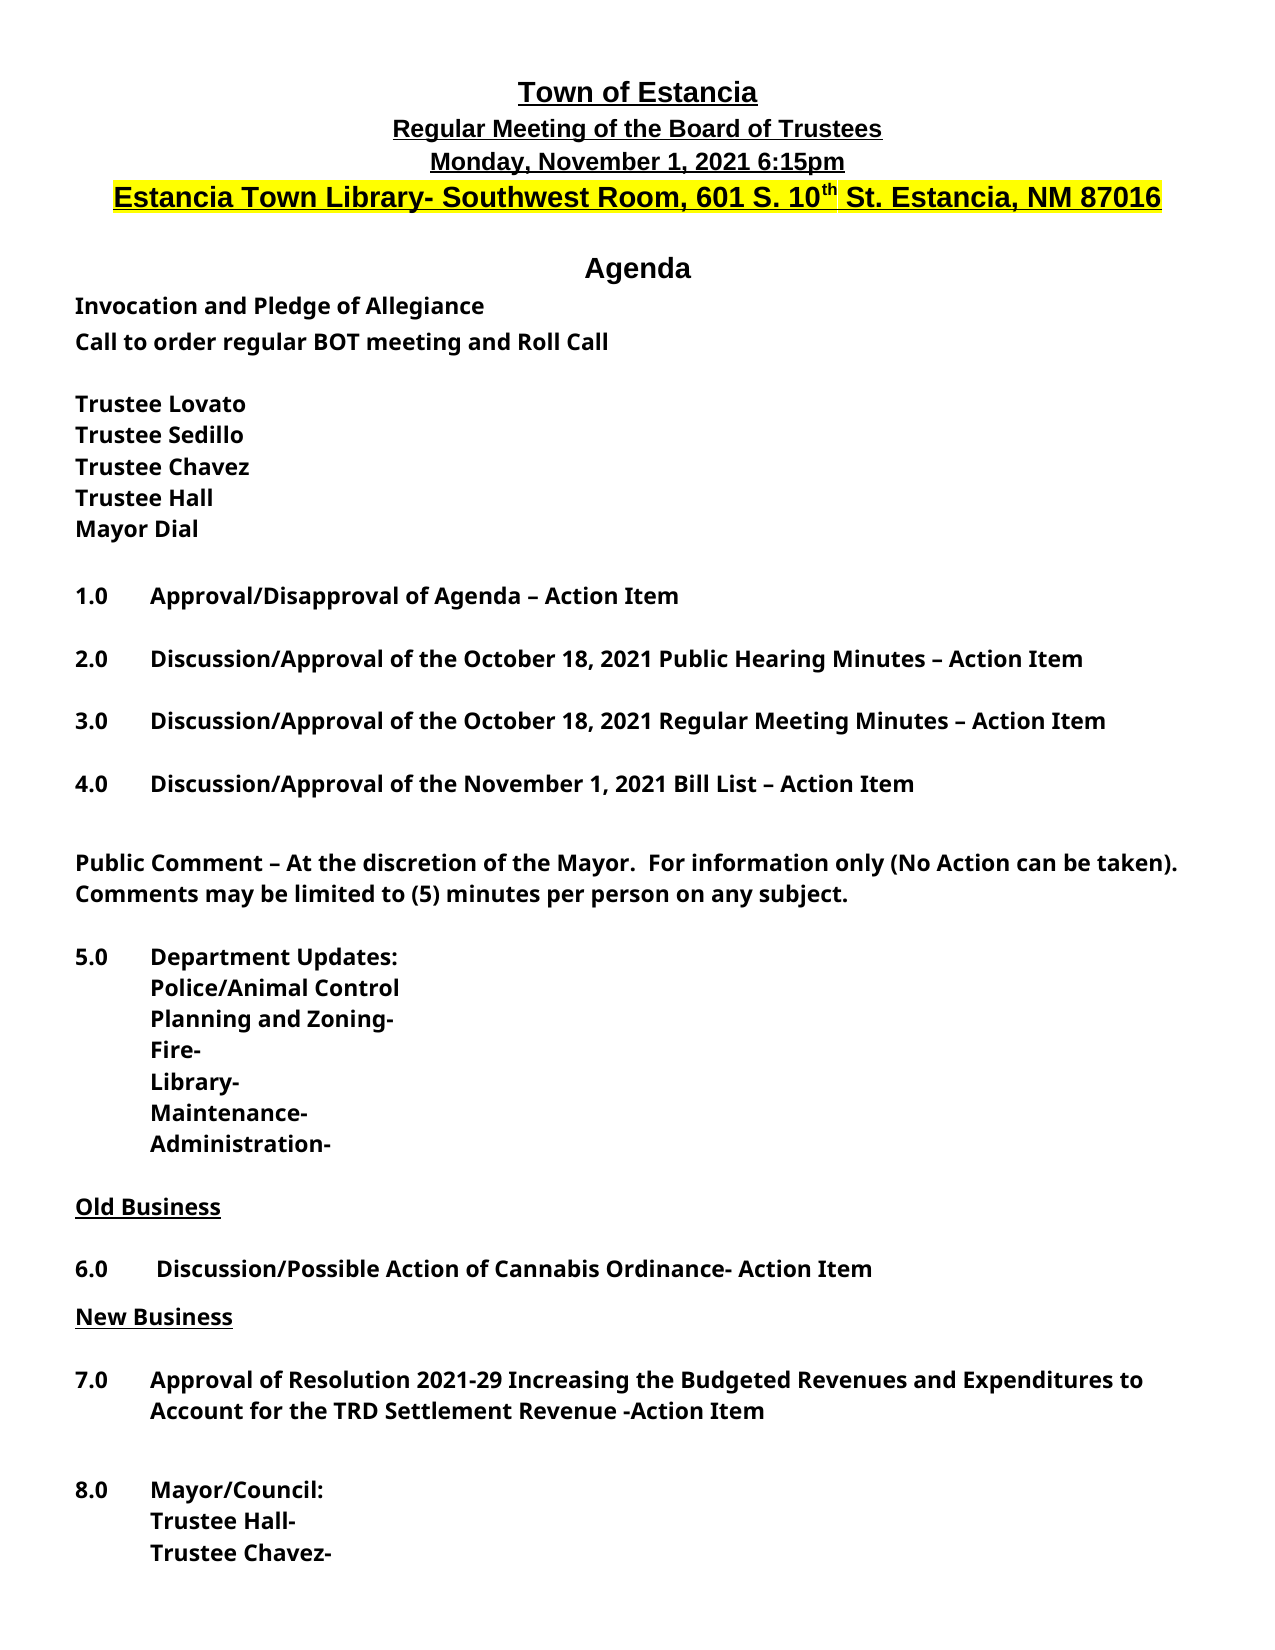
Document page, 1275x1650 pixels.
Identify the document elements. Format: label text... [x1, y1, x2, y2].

list Discussion/Approval of the October 18, 2021 Regular Meeting Minutes – Action Item [75, 705, 1200, 737]
list Fire- [150, 1034, 1200, 1066]
list Library- [150, 1066, 1200, 1097]
list Discussion/Possible Action of Cannabis Ordinance- Action Item [75, 1253, 1200, 1284]
text Town of Estancia [75, 75, 1200, 108]
text New Business [75, 1301, 1200, 1332]
list Discussion/Approval of the November 1, 2021 Bill List – Action Item [75, 768, 1200, 799]
list Planning and Zoning- [150, 1003, 1200, 1034]
list Administration- [150, 1128, 1200, 1159]
text Call to order regular BOT meeting and Roll Call [75, 326, 1200, 357]
text Trustee Sedillo [75, 419, 1200, 451]
text 7.0 Approval of Resolution 2021-29 Increasing the Budgeted Revenues and Expenditures to Account for the TRD Settlement Revenue -Action Item [75, 1364, 1200, 1426]
text Trustee Hall [75, 482, 1200, 513]
text Trustee Hall- [75, 1505, 1200, 1537]
list Discussion/Approval of the October 18, 2021 Public Hearing Minutes – Action Item [75, 643, 1200, 674]
text Public Comment – At the discretion of the Mayor. For information only (No Action can be taken). Comments may be limited to (5) minutes per person on any subject. [75, 847, 1200, 909]
text Trustee Chavez [75, 451, 1200, 482]
text Mayor Dial [75, 513, 1200, 544]
text Trustee Lovato [75, 388, 1200, 419]
text Regular Meeting of the Board of Trustees [75, 113, 1200, 142]
list Maintenance- [150, 1097, 1200, 1128]
text Agenda [75, 251, 1200, 285]
list Department Updates: [75, 941, 1200, 972]
text Estancia Town Library- Southwest Room, 601 S. 10th St. Estancia, NM 87016 [75, 179, 1200, 213]
list Old Business [75, 1191, 1200, 1222]
text Trustee Chavez- [75, 1537, 1200, 1568]
text Invocation and Pledge of Allegiance [75, 290, 1200, 321]
text Monday, November 1, 2021 6:15pm [75, 147, 1200, 175]
list Mayor/Council: [75, 1474, 1200, 1505]
list Approval/Disapproval of Agenda – Action Item [75, 580, 1200, 612]
list Police/Animal Control [150, 972, 1200, 1003]
